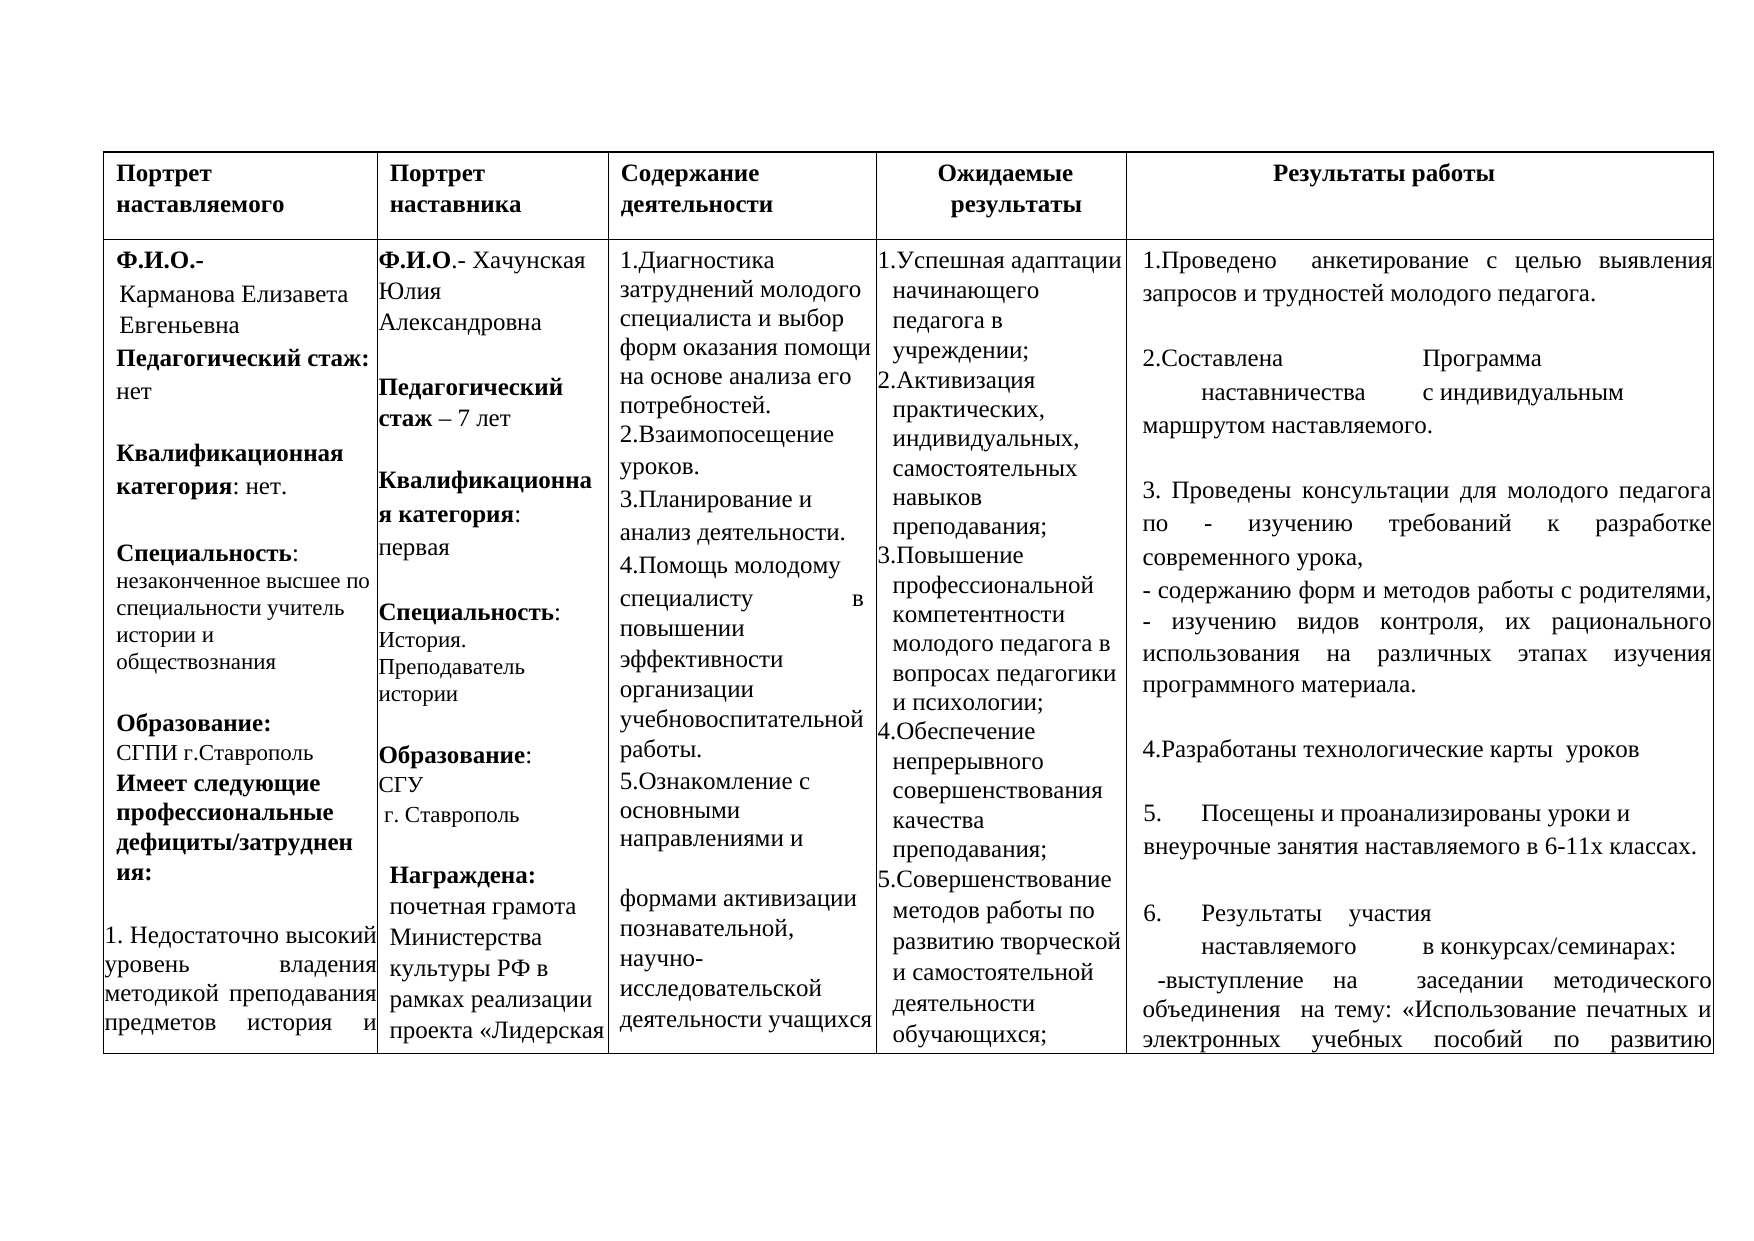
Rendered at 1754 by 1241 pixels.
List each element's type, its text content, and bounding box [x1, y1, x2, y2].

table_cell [1127, 240, 1713, 1053]
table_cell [877, 240, 1126, 1053]
table_header Портрет наставника [378, 153, 608, 238]
table_header Содержание деятельности [609, 153, 876, 238]
table_header Ожидаемые результаты [877, 153, 1126, 238]
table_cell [378, 240, 608, 1053]
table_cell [609, 240, 876, 1053]
table_header Портрет наставляемого [104, 153, 377, 238]
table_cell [104, 240, 377, 1053]
table_header Результаты работы [1127, 153, 1713, 238]
